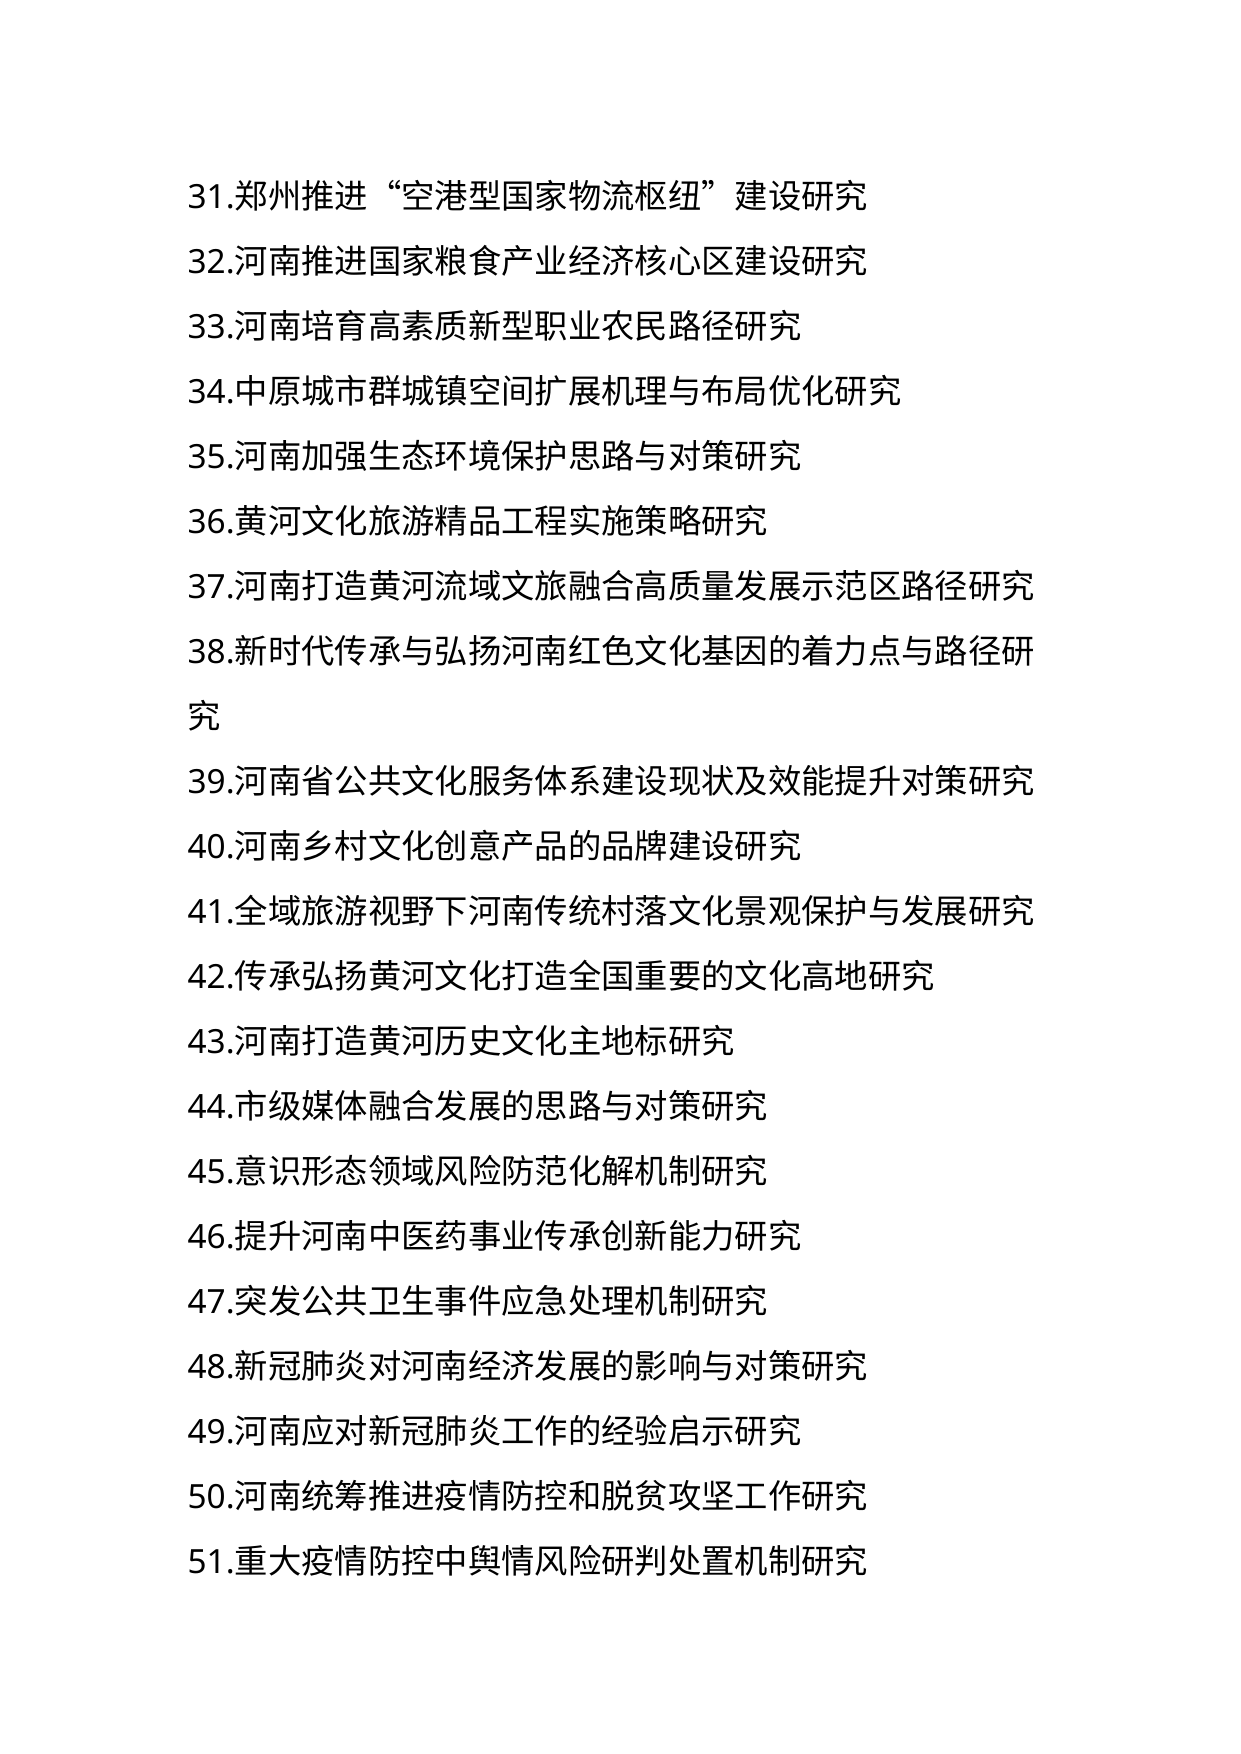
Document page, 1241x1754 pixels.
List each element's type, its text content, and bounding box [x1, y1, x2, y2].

text 38.新时代传承与弘扬河南红色文化基因的着力点与路径研究 [187, 617, 1053, 747]
text 33.河南培育高素质新型职业农民路径研究 [187, 292, 1053, 357]
text 50.河南统筹推进疫情防控和脱贫攻坚工作研究 [187, 1462, 1053, 1527]
text 34.中原城市群城镇空间扩展机理与布局优化研究 [187, 357, 1053, 422]
text 48.新冠肺炎对河南经济发展的影响与对策研究 [187, 1332, 1053, 1397]
text 36.黄河文化旅游精品工程实施策略研究 [187, 487, 1053, 552]
text 49.河南应对新冠肺炎工作的经验启示研究 [187, 1397, 1053, 1462]
text 51.重大疫情防控中舆情风险研判处置机制研究 [187, 1527, 1053, 1592]
text 43.河南打造黄河历史文化主地标研究 [187, 1007, 1053, 1072]
text 37.河南打造黄河流域文旅融合高质量发展示范区路径研究 [187, 552, 1053, 617]
text 47.突发公共卫生事件应急处理机制研究 [187, 1267, 1053, 1332]
text 35.河南加强生态环境保护思路与对策研究 [187, 422, 1053, 487]
text 42.传承弘扬黄河文化打造全国重要的文化高地研究 [187, 942, 1053, 1007]
text 31.郑州推进“空港型国家物流枢纽”建设研究 [187, 162, 1053, 227]
text 41.全域旅游视野下河南传统村落文化景观保护与发展研究 [187, 877, 1053, 942]
text 40.河南乡村文化创意产品的品牌建设研究 [187, 812, 1053, 877]
text 39.河南省公共文化服务体系建设现状及效能提升对策研究 [187, 747, 1053, 812]
text 45.意识形态领域风险防范化解机制研究 [187, 1137, 1053, 1202]
text 44.市级媒体融合发展的思路与对策研究 [187, 1072, 1053, 1137]
text 46.提升河南中医药事业传承创新能力研究 [187, 1202, 1053, 1267]
text 32.河南推进国家粮食产业经济核心区建设研究 [187, 227, 1053, 292]
